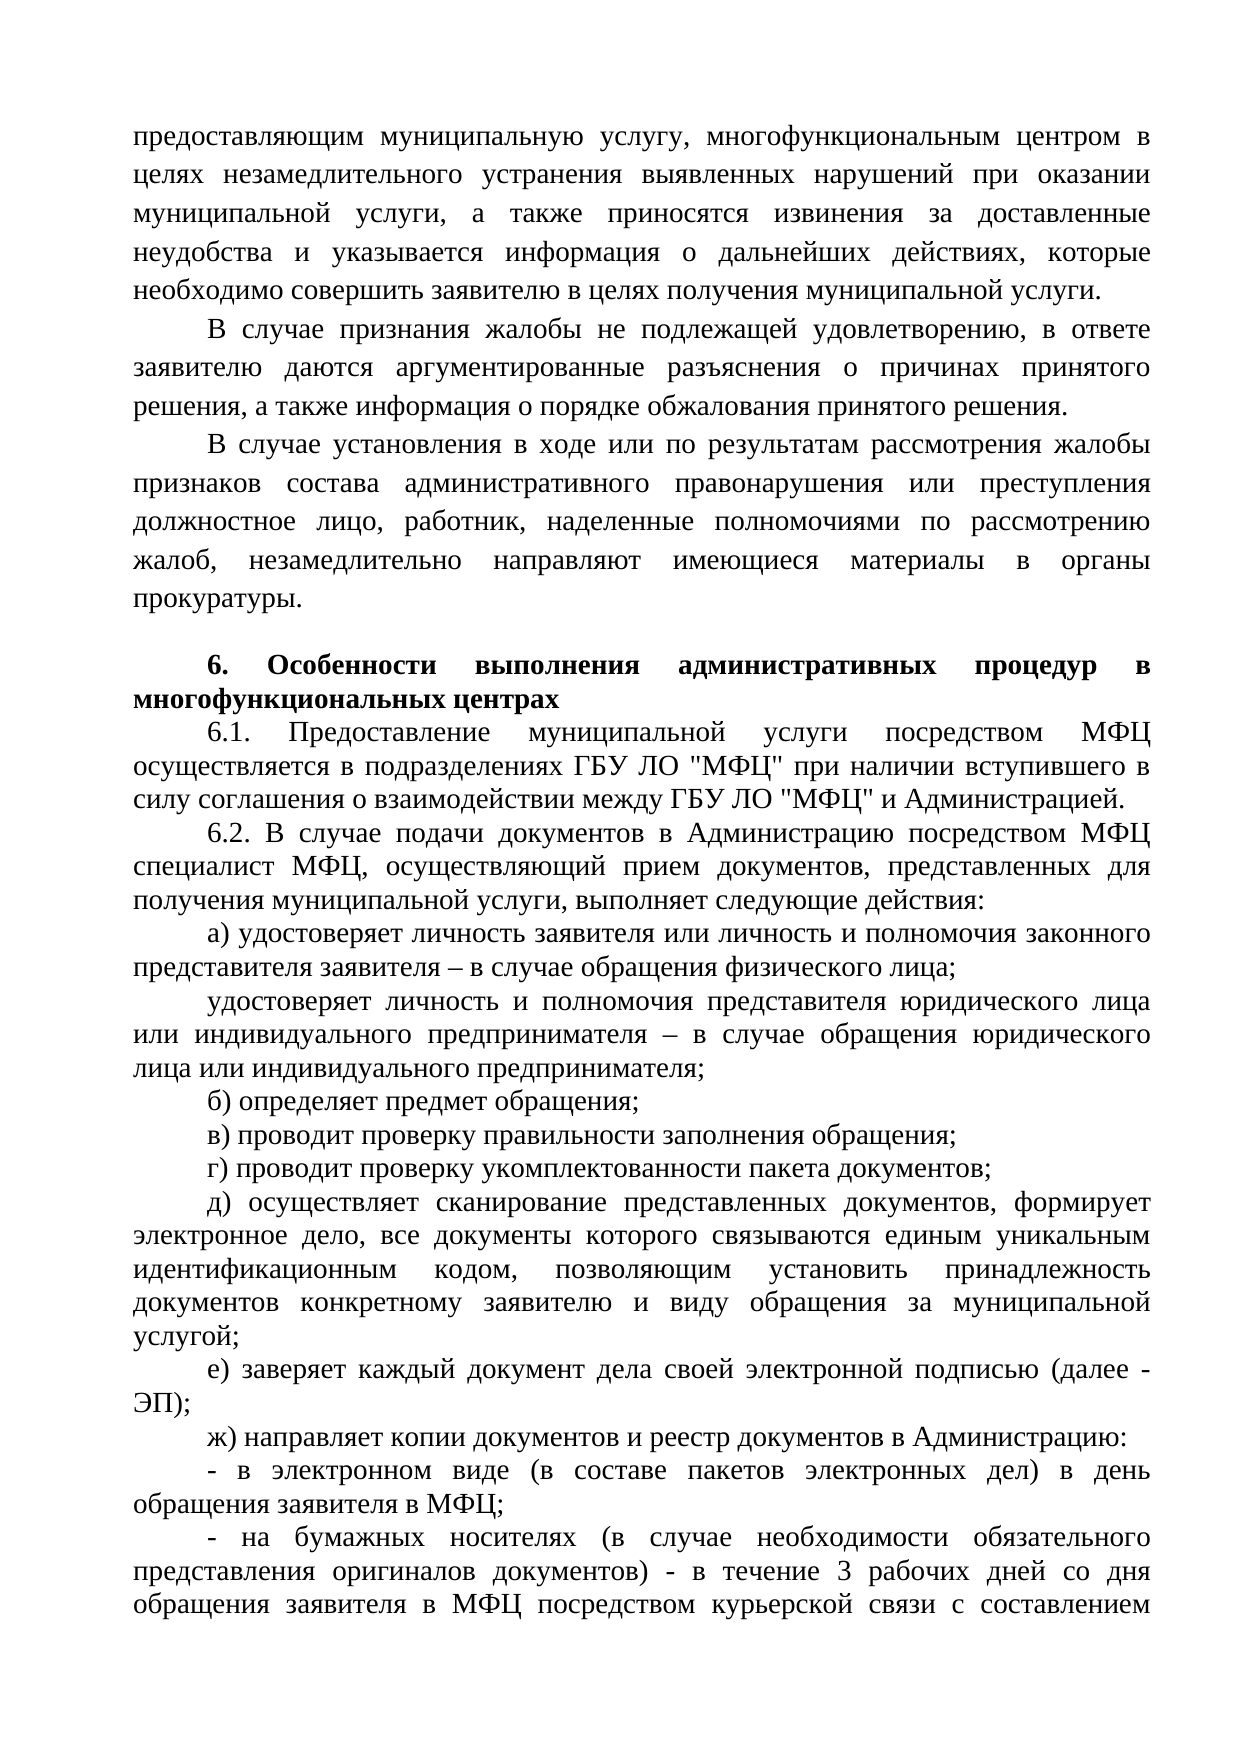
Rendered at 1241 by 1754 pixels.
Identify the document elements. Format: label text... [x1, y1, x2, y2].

text а) удостоверяет личность заявителя или личность и полномочия законного представителя заявителя – в случае обращения физического лица; [133, 916, 1152, 983]
text В случае признания жалобы не подлежащей удовлетворению, в ответе заявителю даются аргументированные разъяснения о причинах принятого решения, а также информация о порядке обжалования принятого решения. [133, 311, 1152, 421]
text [133, 1519, 1152, 1620]
text в) проводит проверку правильности заполнения обращения; [133, 1117, 1152, 1150]
text д) осуществляет сканирование представленных документов, формирует электронное дело, все документы которого связываются единым уникальным идентификационным кодом, позволяющим установить принадлежность документов конкретному заявителю и виду обращения за муниципальной услугой; [133, 1184, 1152, 1352]
text удостоверяет личность и полномочия представителя юридического лица или индивидуального предпринимателя – в случае обращения юридического лица или индивидуального предпринимателя; [133, 983, 1152, 1083]
text е) заверяет каждый документ дела своей электронной подписью (далее - ЭП); [133, 1352, 1152, 1419]
text - в электронном виде (в составе пакетов электронных дел) в день обращения заявителя в МФЦ; [133, 1452, 1152, 1519]
text 6. Особенности выполнения административных процедур в многофункциональных центрах [133, 647, 1152, 714]
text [133, 118, 1152, 306]
text ж) направляет копии документов и реестр документов в Администрацию: [133, 1419, 1152, 1452]
text 6.1. Предоставление муниципальной услуги посредством МФЦ осуществляется в подразделениях ГБУ ЛО "МФЦ" при наличии вступившего в силу соглашения о взаимодействии между ГБУ ЛО "МФЦ" и Администрацией. [133, 714, 1152, 815]
text 6.2. В случае подачи документов в Администрацию посредством МФЦ специалист МФЦ, осуществляющий прием документов, представленных для получения муниципальной услуги, выполняет следующие действия: [133, 815, 1152, 916]
text б) определяет предмет обращения; [133, 1083, 1152, 1117]
text В случае установления в ходе или по результатам рассмотрения жалобы признаков состава административного правонарушения или преступления должностное лицо, работник, наделенные полномочиями по рассмотрению жалоб, незамедлительно направляют имеющиеся материалы в органы прокуратуры. [133, 426, 1152, 614]
text г) проводит проверку укомплектованности пакета документов; [133, 1150, 1152, 1184]
